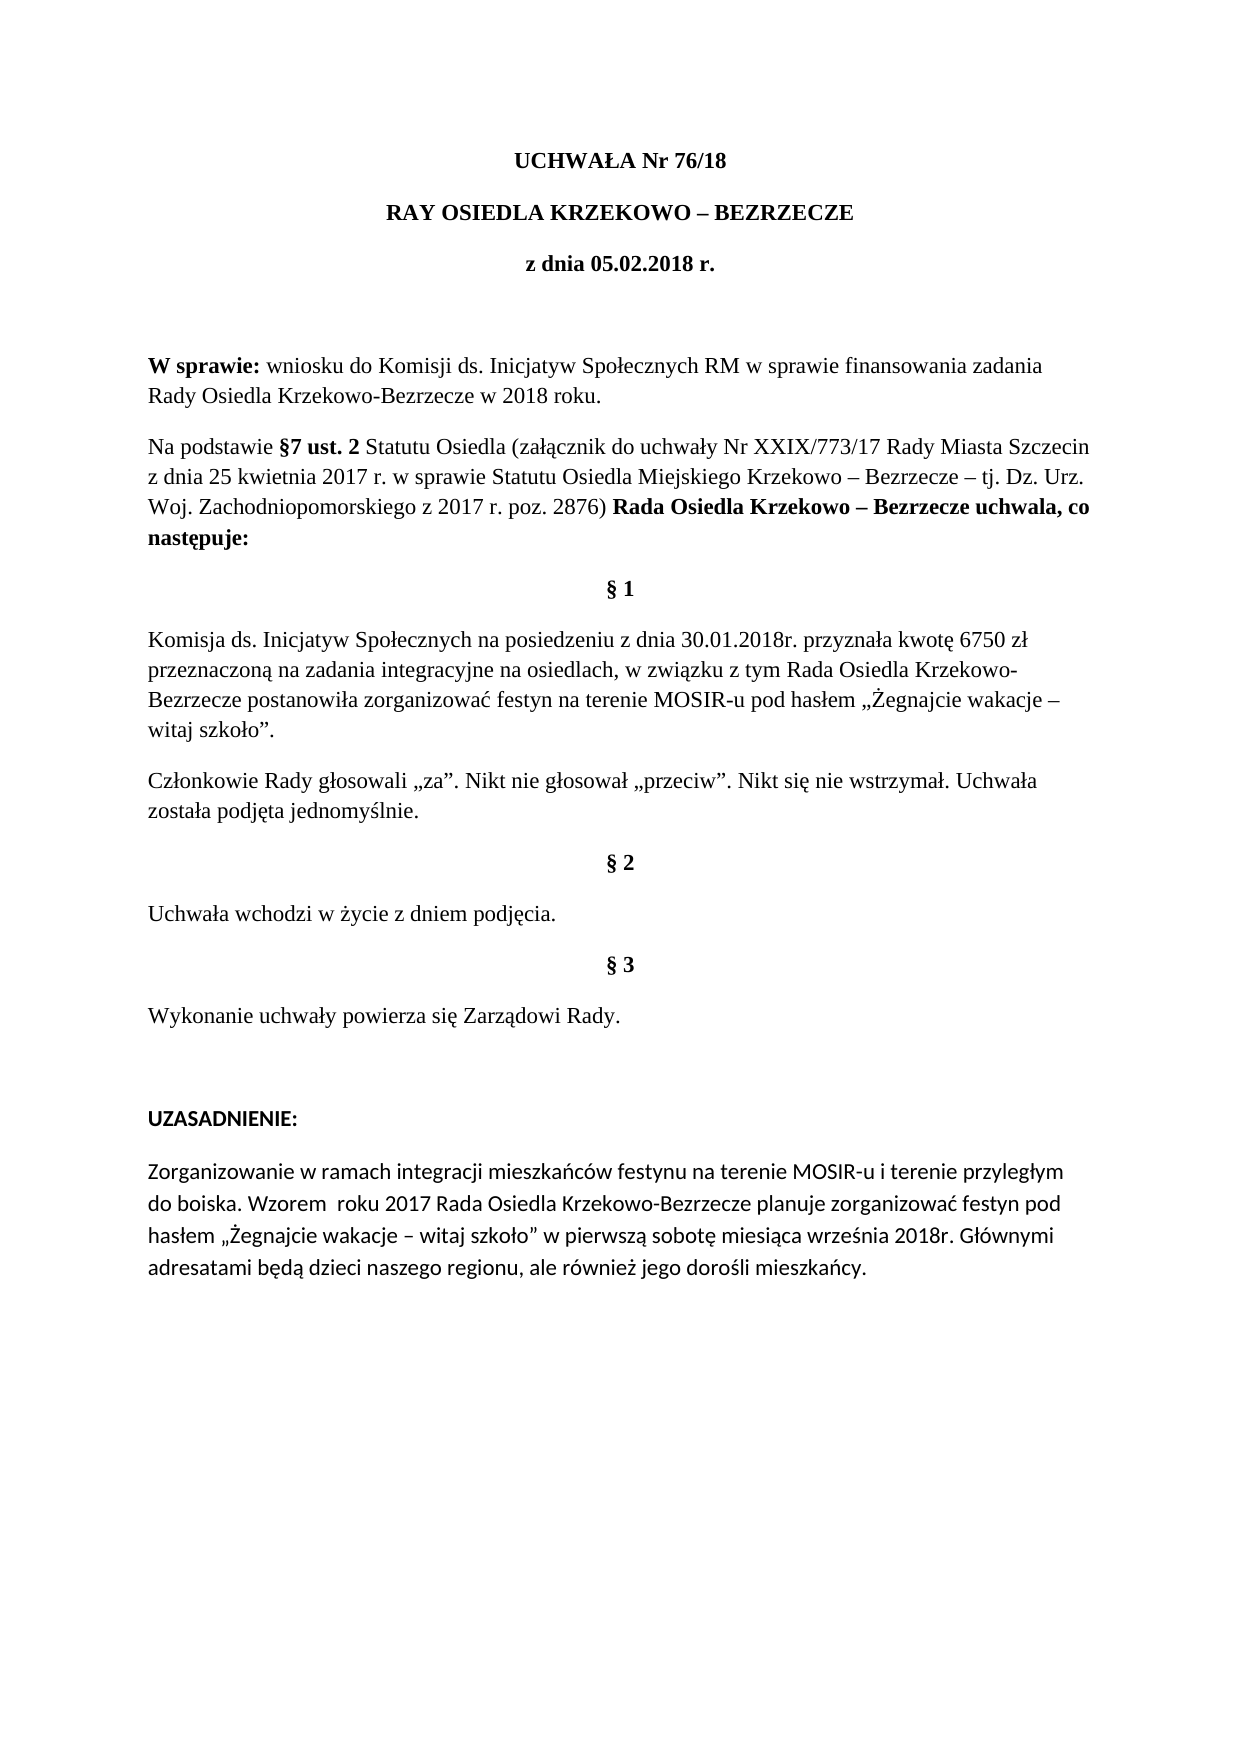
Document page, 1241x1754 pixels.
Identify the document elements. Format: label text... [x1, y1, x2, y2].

text UZASADNIENIE: [148, 1104, 1093, 1132]
text Wykonanie uchwały powierza się Zarządowi Rady. [148, 1002, 1093, 1028]
text § 3 [148, 951, 1093, 977]
text § 1 [148, 575, 1093, 601]
text Zorganizowanie w ramach integracji mieszkańców festynu na terenie MOSIR-u i terenie przyległym do boiska. Wzorem roku 2017 Rada Osiedla Krzekowo-Bezrzecze planuje zorganizować festyn pod hasłem „Żegnajcie wakacje – witaj szkoło” w pierwszą sobotę miesiąca września 2018r. Głównymi adresatami będą dzieci naszego regionu, ale również jego dorośli mieszkańcy. [148, 1157, 1093, 1281]
text Komisja ds. Inicjatyw Społecznych na posiedzeniu z dnia 30.01.2018r. przyznała kwotę 6750 zł przeznaczoną na zadania integracyjne na osiedlach, w związku z tym Rada Osiedla Krzekowo-Bezrzecze postanowiła zorganizować festyn na terenie MOSIR-u pod hasłem „Żegnajcie wakacje – witaj szkoło”. [148, 626, 1093, 743]
text W sprawie: wniosku do Komisji ds. Inicjatyw Społecznych RM w sprawie finansowania zadania Rady Osiedla Krzekowo-Bezrzecze w 2018 roku. [148, 352, 1093, 408]
text RAY OSIEDLA KRZEKOWO – BEZRZECZE [148, 199, 1093, 225]
text Uchwała wchodzi w życie z dniem podjęcia. [148, 900, 1093, 926]
text Członkowie Rady głosowali „za”. Nikt nie głosował „przeciw”. Nikt się nie wstrzymał. Uchwała została podjęta jednomyślnie. [148, 767, 1093, 824]
text z dnia 05.02.2018 r. [148, 250, 1093, 276]
text Na podstawie §7 ust. 2 Statutu Osiedla (załącznik do uchwały Nr XXIX/773/17 Rady Miasta Szczecin z dnia 25 kwietnia 2017 r. w sprawie Statutu Osiedla Miejskiego Krzekowo – Bezrzecze – tj. Dz. Urz. Woj. Zachodniopomorskiego z 2017 r. poz. 2876) Rada Osiedla Krzekowo – Bezrzecze uchwala, co następuje: [148, 433, 1093, 550]
text UCHWAŁA Nr 76/18 [148, 148, 1093, 174]
text § 2 [148, 849, 1093, 875]
